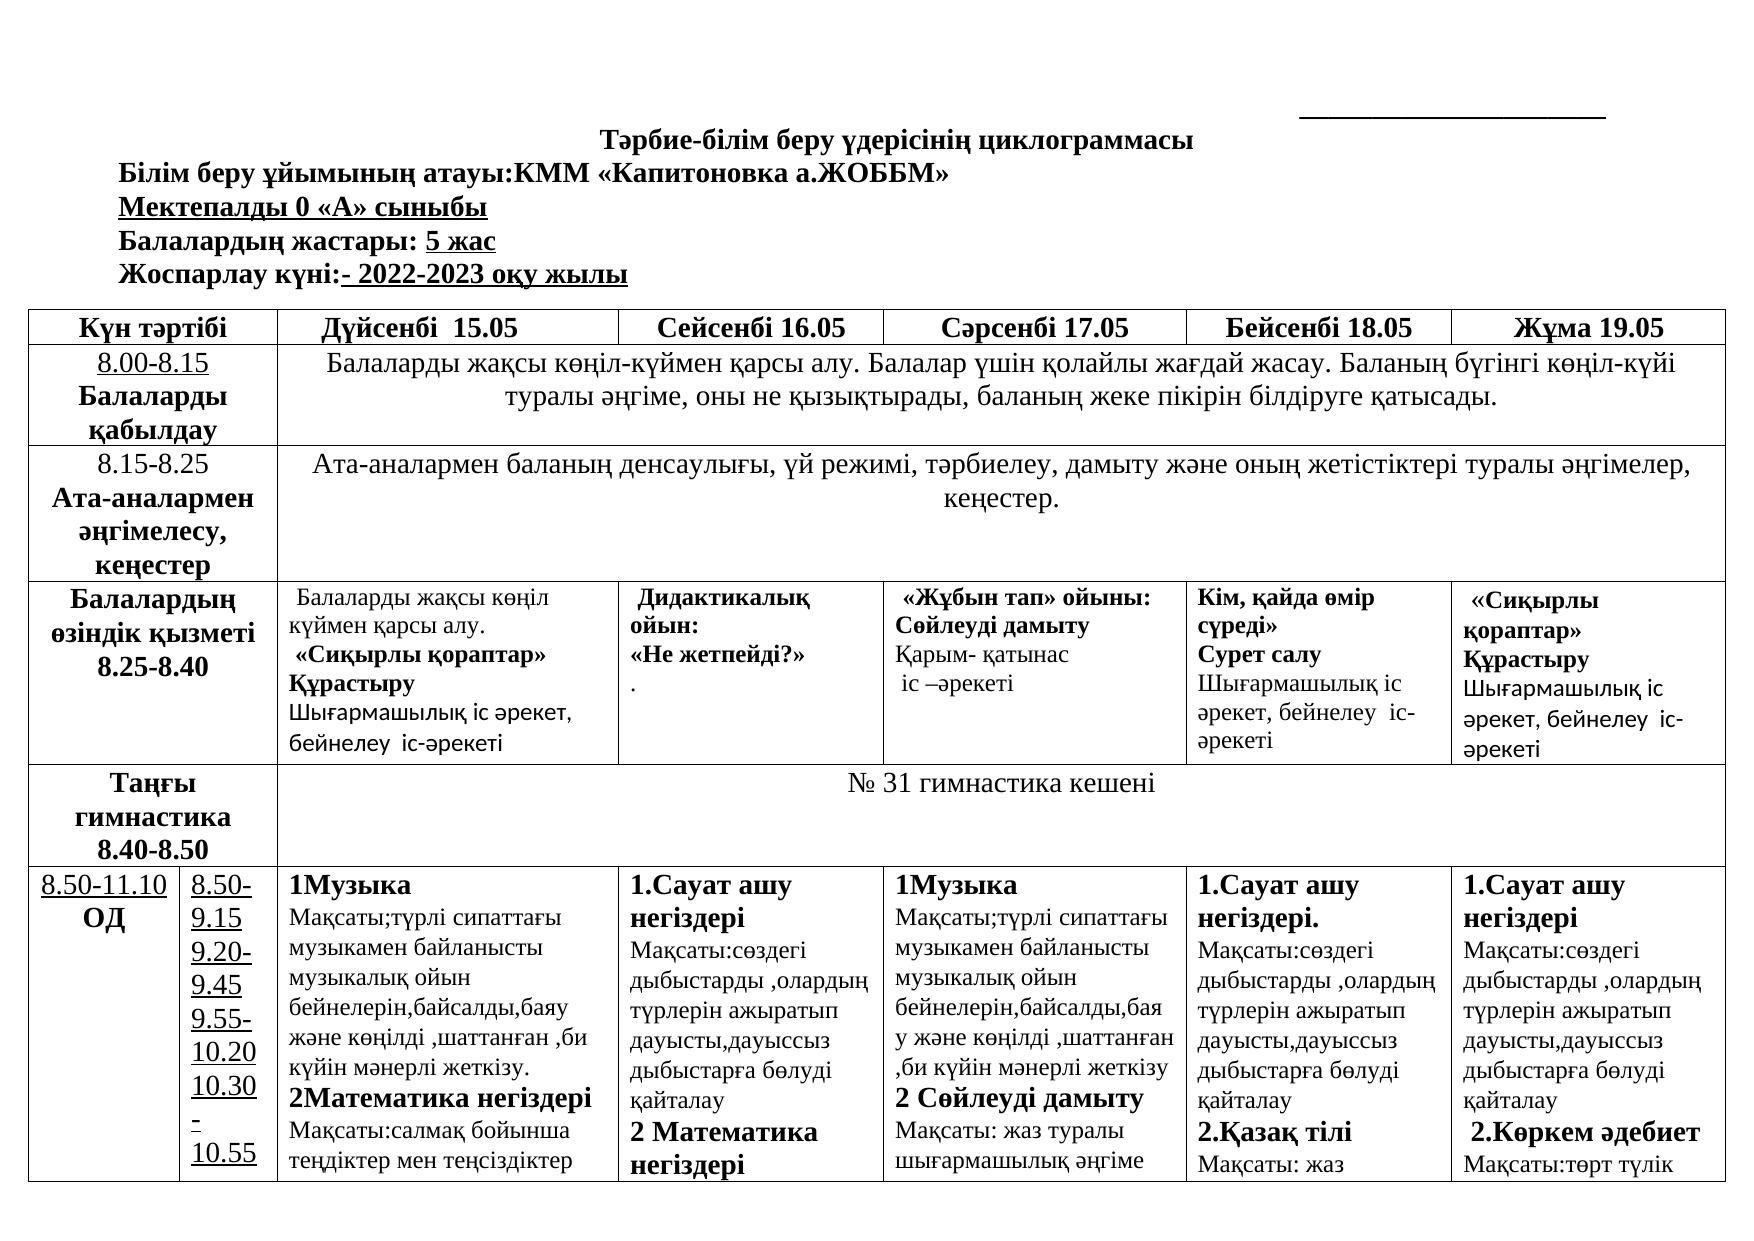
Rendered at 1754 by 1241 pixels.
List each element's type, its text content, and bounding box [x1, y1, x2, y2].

table_cell № 31 гимнастика кешені [278, 765, 1725, 866]
table_cell Балаларды жақсы көңіл-күймен қарсы алу. Балалар үшін қолайлы жағдай жасау. Баланың бүгінгі көңіл-күйі туралы әңгіме, оны не қызықтырады, баланың жеке пікірін білдіруге қатысады. [278, 345, 1725, 445]
table_header Сәрсенбі 17.05 [884, 310, 1186, 344]
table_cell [180, 867, 277, 1181]
table_cell «Жұбын тап» ойыны: Сөйлеуді дамыту Қарым- қатынас іс –әрекеті [884, 582, 1186, 764]
text Жоспарлау күні:- 2022-2023 оқу жылы [118, 256, 1636, 290]
text _____________________ [118, 88, 1636, 122]
table_cell 8.00-8.15 Балаларды қабылдау [29, 345, 277, 445]
table_cell 8.50-11.10 ОД [29, 867, 179, 1181]
text Білім беру ұйымының атауы:КММ «Капитоновка а.ЖОББМ» [118, 156, 1636, 189]
table_cell Ата-аналармен баланың денсаулығы, үй режимі, тәрбиелеу, дамыту және оның жетістіктері туралы әңгімелер, кеңестер. [278, 446, 1725, 581]
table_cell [619, 867, 883, 1181]
table_header Күн тәртібі [29, 310, 277, 344]
table_cell Балалардың өзіндік қызметі 8.25-8.40 [29, 582, 277, 764]
text Мектепалды 0 «A» сыныбы [118, 189, 1636, 223]
table_header Сейсенбі 16.05 [619, 310, 883, 344]
table_cell Балаларды жақсы көңіл күймен қарсы алу. «Сиқырлы қораптар» Құрастыру Шығармашылық іс әрекет, бейнелеу іс-әрекеті [278, 582, 618, 764]
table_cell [278, 867, 618, 1181]
text Балалардың жастары: 5 жас [118, 223, 1636, 256]
table_header Жұма 19.05 [1452, 310, 1725, 344]
table_cell Таңғы гимнастика 8.40-8.50 [29, 765, 277, 866]
table_header Дүйсенбі 15.05 [278, 310, 618, 344]
text Тәрбие-білім беру үдерісінің циклограммасы [118, 122, 1636, 156]
table_cell «Сиқырлы қораптар» Құрастыру Шығармашылық іс әрекет, бейнелеу іс-әрекеті [1452, 582, 1725, 764]
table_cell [884, 867, 1186, 1181]
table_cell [1452, 867, 1725, 1181]
table_header Бейсенбі 18.05 [1187, 310, 1451, 344]
table_cell 8.15-8.25 Ата-аналармен әңгімелесу, кеңестер [29, 446, 277, 581]
table_cell Дидактикалық ойын: «Не жетпейді?» . [619, 582, 883, 764]
table_cell Кім, қайда өмір сүреді» Сурет салу Шығармашылық іс әрекет, бейнелеу іс-әрекеті [1187, 582, 1451, 764]
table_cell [1187, 867, 1451, 1181]
